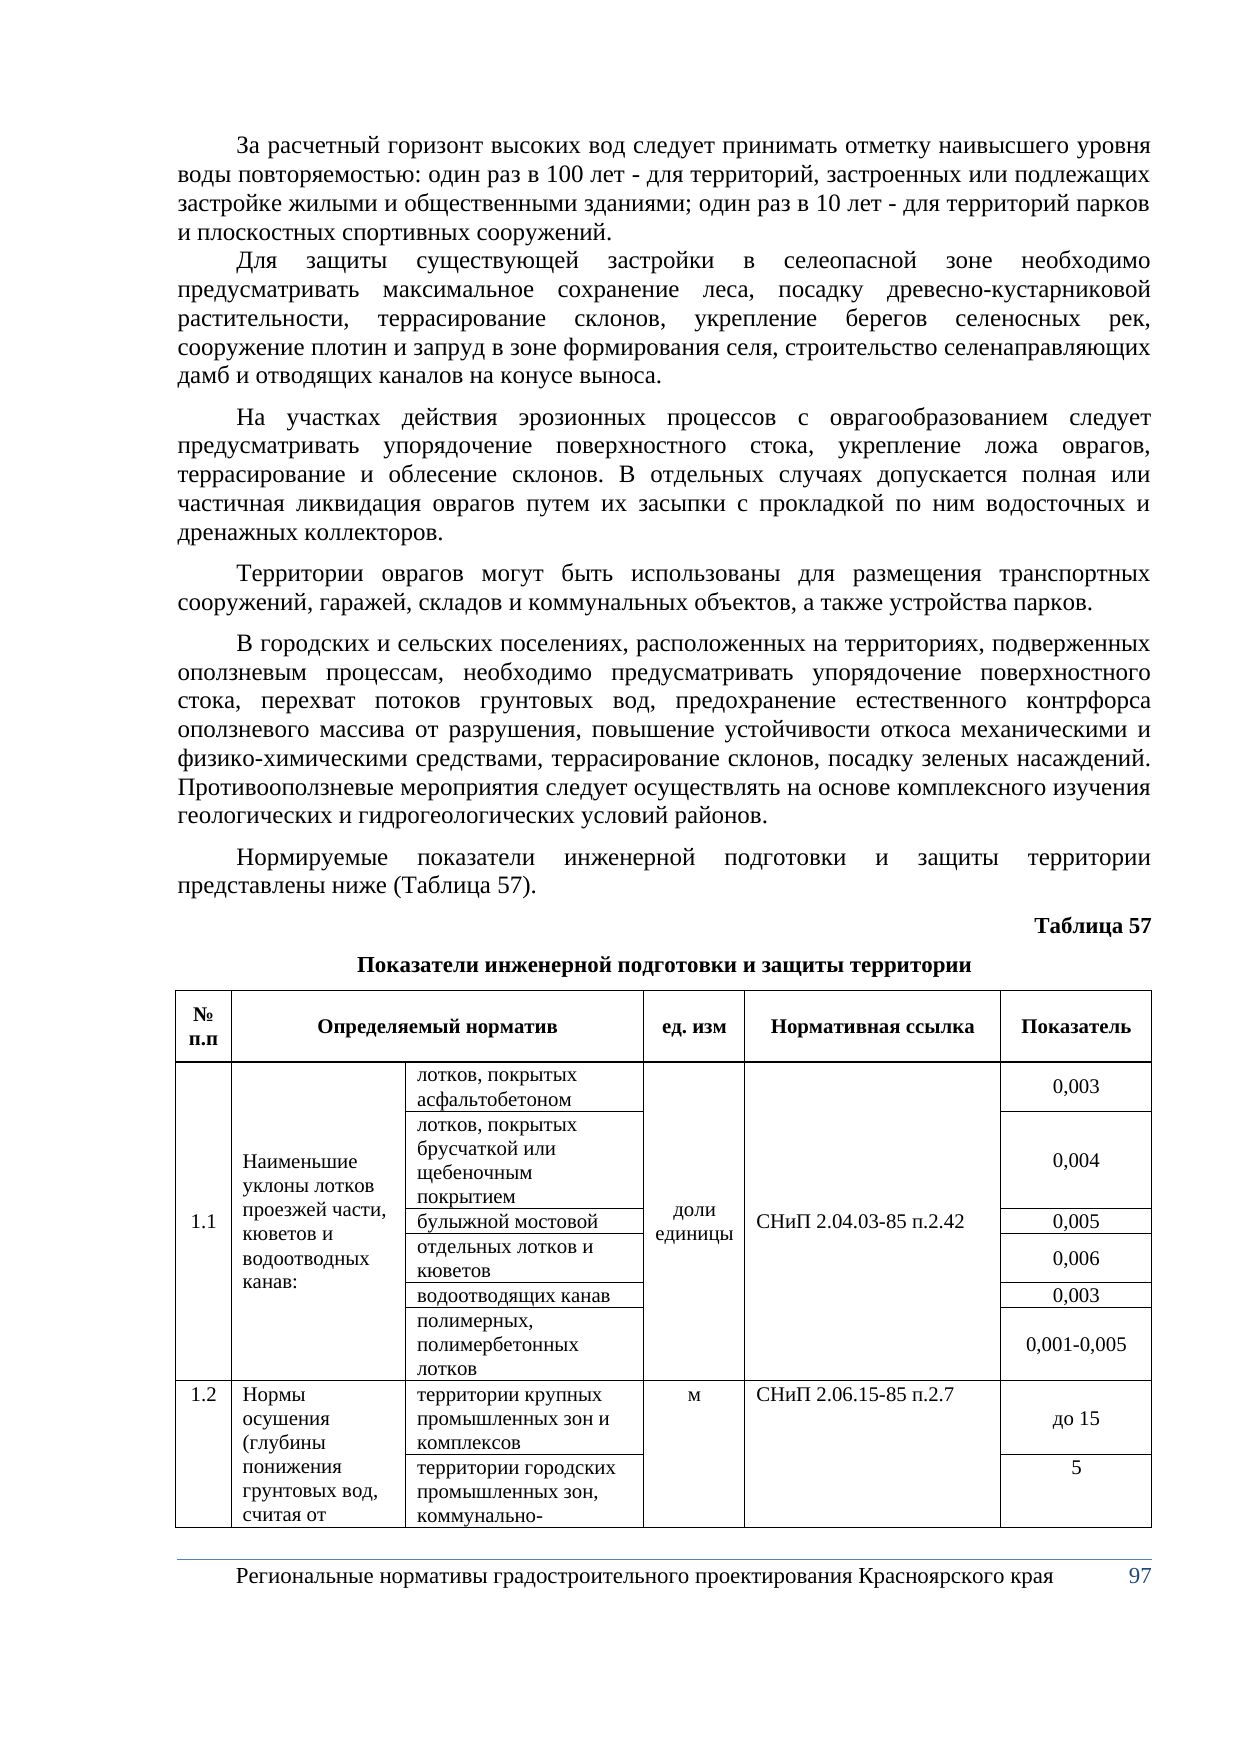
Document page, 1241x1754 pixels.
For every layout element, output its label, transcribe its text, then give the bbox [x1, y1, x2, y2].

text На участках действия эрозионных процессов с оврагообразованием следует предусматривать упорядочение поверхностного стока, укрепление ложа оврагов, террасирование и облесение склонов. В отдельных случаях допускается полная или частичная ликвидация оврагов путем их засыпки с прокладкой по ним водосточных и дренажных коллекторов. [177, 402, 1152, 546]
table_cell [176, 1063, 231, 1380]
text Для защиты существующей застройки в селеопасной зоне необходимо предусматривать максимальное сохранение леса, посадку древесно-кустарниковой растительности, террасирование склонов, укрепление берегов селеносных рек, сооружение плотин и запруд в зоне формирования селя, строительство селенаправляющих дамб и отводящих каналов на конусе выноса. [177, 246, 1152, 389]
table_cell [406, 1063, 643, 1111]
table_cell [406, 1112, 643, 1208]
text Таблица 57 [177, 912, 1152, 938]
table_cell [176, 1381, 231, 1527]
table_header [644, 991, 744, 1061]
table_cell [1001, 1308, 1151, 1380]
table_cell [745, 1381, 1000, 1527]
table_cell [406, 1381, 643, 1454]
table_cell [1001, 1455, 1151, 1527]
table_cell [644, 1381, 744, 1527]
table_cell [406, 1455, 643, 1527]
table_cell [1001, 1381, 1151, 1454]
text За расчетный горизонт высоких вод следует принимать отметку наивысшего уровня воды повторяемостью: один раз в 100 лет - для территорий, застроенных или подлежащих застройке жилыми и общественными зданиями; один раз в 10 лет - для территорий парков и плоскостных спортивных сооружений. [177, 131, 1152, 246]
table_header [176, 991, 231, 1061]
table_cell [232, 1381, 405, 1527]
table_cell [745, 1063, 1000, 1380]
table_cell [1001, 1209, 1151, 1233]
text В городских и сельских поселениях, расположенных на территориях, подверженных оползневым процессам, необходимо предусматривать упорядочение поверхностного стока, перехват потоков грунтовых вод, предохранение естественного контрфорса оползневого массива от разрушения, повышение устойчивости откоса механическими и физико-химическими средствами, террасирование склонов, посадку зеленых насаждений. Противооползневые мероприятия следует осуществлять на основе комплексного изучения геологических и гидрогеологических условий районов. [177, 628, 1152, 829]
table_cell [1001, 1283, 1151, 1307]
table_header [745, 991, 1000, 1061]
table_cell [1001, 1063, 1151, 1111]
text Территории оврагов могут быть использованы для размещения транспортных сооружений, гаражей, складов и коммунальных объектов, а также устройства парков. [177, 558, 1152, 616]
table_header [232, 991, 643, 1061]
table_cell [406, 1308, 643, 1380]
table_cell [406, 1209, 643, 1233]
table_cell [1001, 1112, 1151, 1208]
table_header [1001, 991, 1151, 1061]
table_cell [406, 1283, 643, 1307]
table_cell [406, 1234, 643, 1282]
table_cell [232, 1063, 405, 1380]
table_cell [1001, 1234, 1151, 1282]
text Нормируемые показатели инженерной подготовки и защиты территории представлены ниже (Таблица 57). [177, 842, 1152, 899]
text Показатели инженерной подготовки и защиты территории [177, 951, 1152, 977]
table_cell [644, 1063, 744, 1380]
